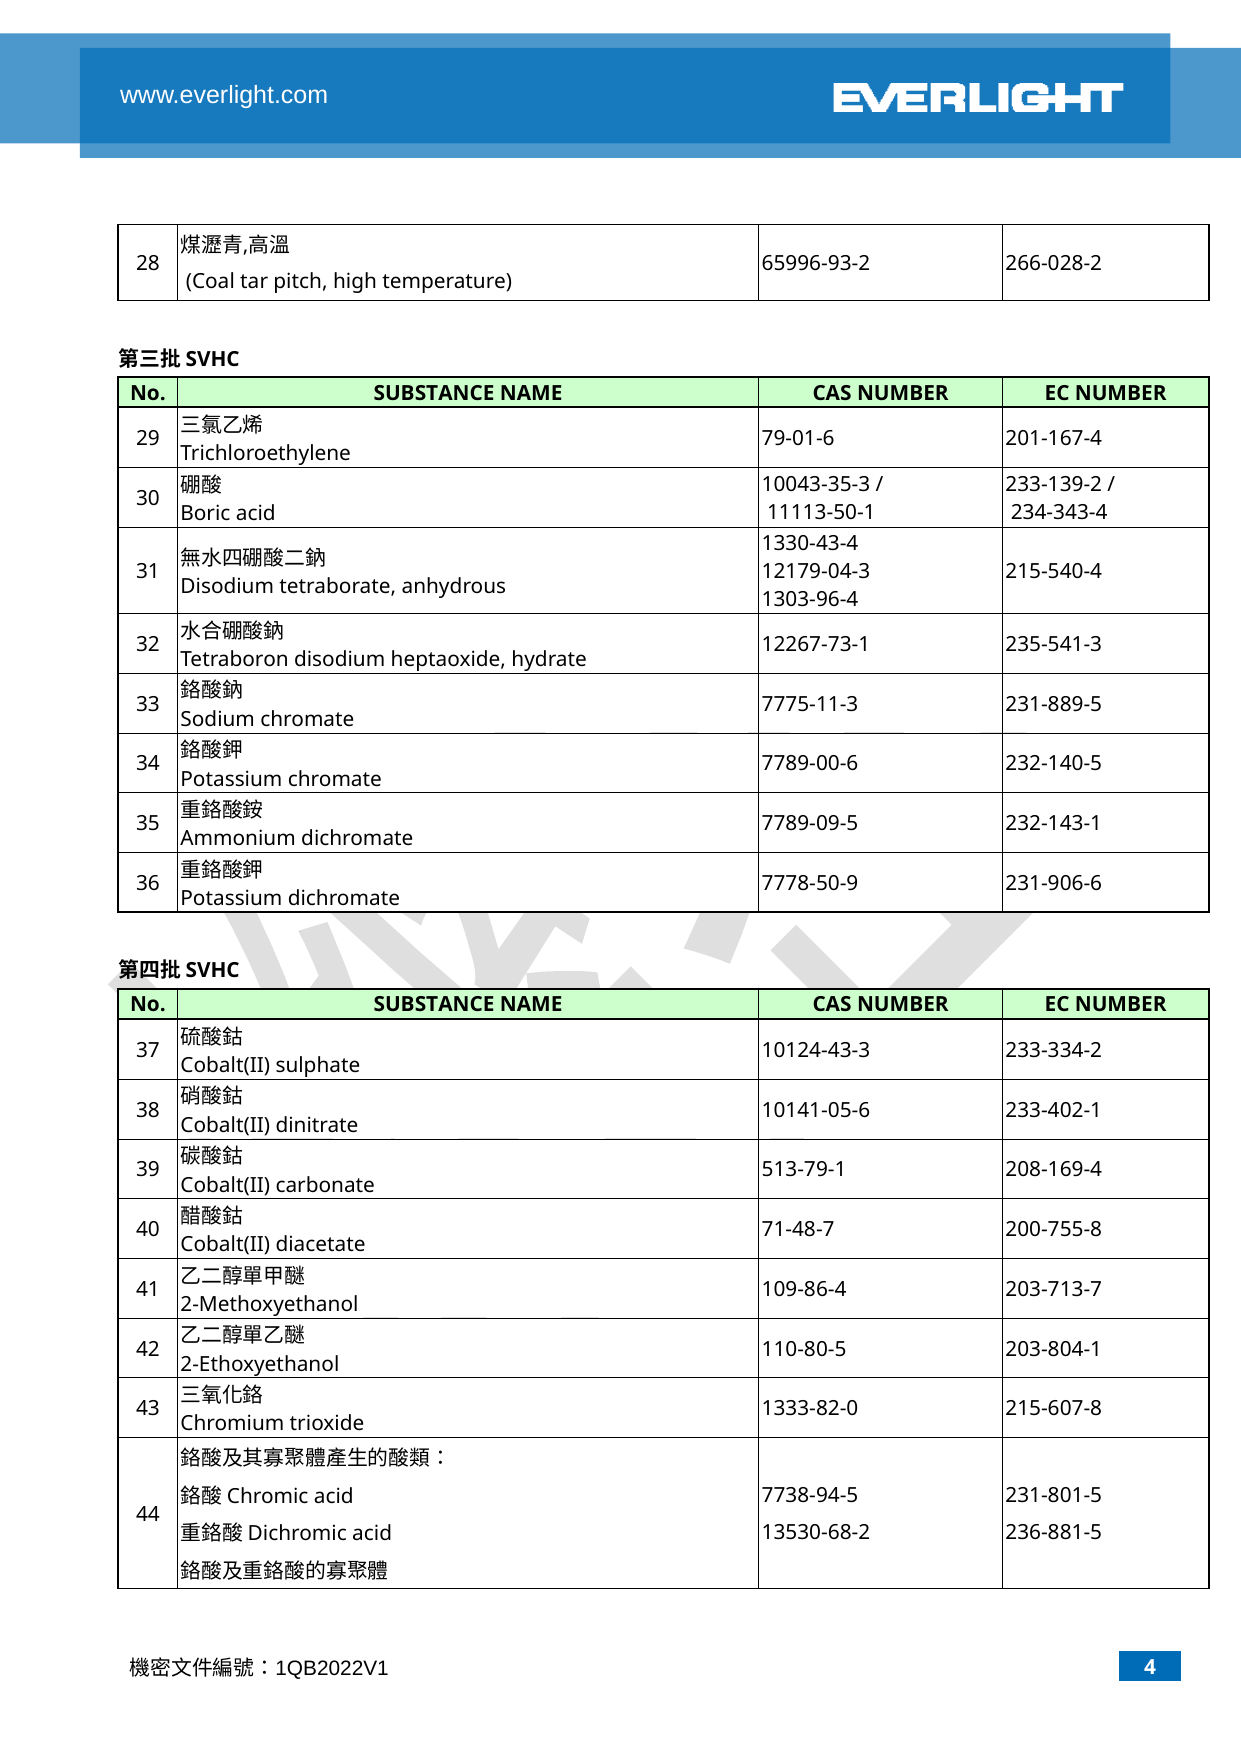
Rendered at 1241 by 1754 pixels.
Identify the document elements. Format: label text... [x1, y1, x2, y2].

table_cell 三氯乙烯 Trichloroethylene [178, 408, 758, 467]
table_cell 40 [119, 1199, 177, 1258]
table_cell 37 [119, 1020, 177, 1079]
table_cell 513-79-1 [759, 1140, 1002, 1198]
table_cell 201-167-4 [1003, 408, 1208, 467]
table_header No. [119, 990, 177, 1018]
text 第三批 SVHC [118, 338, 1122, 376]
table_cell 重鉻酸鉀 Potassium dichromate [178, 853, 758, 911]
table_cell 203-713-7 [1003, 1259, 1208, 1317]
table_cell 30 [119, 468, 177, 527]
table_cell 110-80-5 [759, 1319, 1002, 1377]
table_cell 42 [119, 1319, 177, 1377]
table_cell 鉻酸鈉 Sodium chromate [178, 674, 758, 732]
table_cell 215-607-8 [1003, 1378, 1208, 1437]
table_cell 32 [119, 614, 177, 673]
table_cell 200-755-8 [1003, 1199, 1208, 1258]
table_cell 231-889-5 [1003, 674, 1208, 732]
text 第四批 SVHC [118, 950, 1122, 987]
table_cell 34 [119, 734, 177, 792]
table_cell 44 [119, 1438, 177, 1588]
table_cell 重鉻酸銨 Ammonium dichromate [178, 793, 758, 852]
table_cell 231-801-5 236-881-5 [1003, 1438, 1208, 1588]
table_cell 煤瀝青,高溫 (Coal tar pitch, high temperature) [178, 225, 758, 300]
table_cell 三氧化鉻 Chromium trioxide [178, 1378, 758, 1437]
table_cell 39 [119, 1140, 177, 1198]
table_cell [178, 1438, 758, 1588]
table_cell 10043-35-3 / 11113-50-1 [759, 468, 1002, 527]
table_header No. [119, 378, 177, 406]
table_cell 33 [119, 674, 177, 732]
table_cell 硝酸鈷 Cobalt(II) dinitrate [178, 1080, 758, 1138]
table_cell [759, 408, 1002, 467]
table_cell 乙二醇單乙醚 2-Ethoxyethanol [178, 1319, 758, 1377]
table_cell 65996-93-2 [759, 225, 1002, 300]
table_cell 水合硼酸鈉 Tetraboron disodium heptaoxide, hydrate [178, 614, 758, 673]
table_cell 208-169-4 [1003, 1140, 1208, 1198]
table_header SUBSTANCE NAME [178, 378, 758, 406]
table_cell 233-139-2 / 234-343-4 [1003, 468, 1208, 527]
table_cell 1 [759, 1080, 1002, 1138]
table_cell 7778-50-9 [759, 853, 1002, 911]
table_cell 232-140-5 [1003, 734, 1208, 792]
table_cell 43 [119, 1378, 177, 1437]
table_header EC NUMBER [1003, 378, 1208, 406]
table_cell 7789-00-6 [759, 734, 1002, 792]
table_cell 266-028-2 [1003, 225, 1208, 300]
table_cell 鉻酸鉀 Potassium chromate [178, 734, 758, 792]
table_cell 硫酸鈷 Cobalt(II) sulphate [178, 1020, 758, 1079]
table_cell 28 [119, 225, 177, 300]
table_cell 203-804-1 [1003, 1319, 1208, 1377]
table_cell 10124-43-3 [759, 1020, 1002, 1079]
table_cell 12267-73-1 [759, 614, 1002, 673]
table_cell 無水四硼酸二鈉 Disodium tetraborate, anhydrous [178, 528, 758, 613]
table_cell [759, 674, 1002, 732]
table_cell 醋酸鈷 Cobalt(II) diacetate [178, 1199, 758, 1258]
table_cell 233-402-1 [1003, 1080, 1208, 1138]
table_header CAS NUMBER [759, 990, 1002, 1018]
table_cell 215-540-4 [1003, 528, 1208, 613]
table_cell 109-86-4 [759, 1259, 1002, 1317]
table_cell 硼酸 Boric acid [178, 468, 758, 527]
table_cell 31 [119, 528, 177, 613]
picture [833, 83, 1124, 112]
table_cell 38 [119, 1080, 177, 1138]
table_cell 232-143-1 [1003, 793, 1208, 852]
table_cell 1333-82-0 [759, 1378, 1002, 1437]
table_cell 233-334-2 [1003, 1020, 1208, 1079]
table_cell 1330-43-4 1 1303-96-4 [759, 528, 1002, 613]
table_cell 71-48-7 [759, 1199, 1002, 1258]
table_cell 231-906-6 [1003, 853, 1208, 911]
table_cell 41 [119, 1259, 177, 1317]
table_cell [759, 1438, 1002, 1588]
table_cell 29 [119, 408, 177, 467]
table_cell 碳酸鈷 Cobalt(II) carbonate [178, 1140, 758, 1198]
table_header EC NUMBER [1003, 990, 1208, 1018]
table_cell 乙二醇單甲醚 2-Methoxyethanol [178, 1259, 758, 1317]
table_header SUBSTANCE NAME [178, 990, 758, 1018]
table_cell 235-541-3 [1003, 614, 1208, 673]
table_header CAS NUMBER [759, 378, 1002, 406]
table_cell 36 [119, 853, 177, 911]
table_cell 35 [119, 793, 177, 852]
table_cell [759, 793, 1002, 852]
